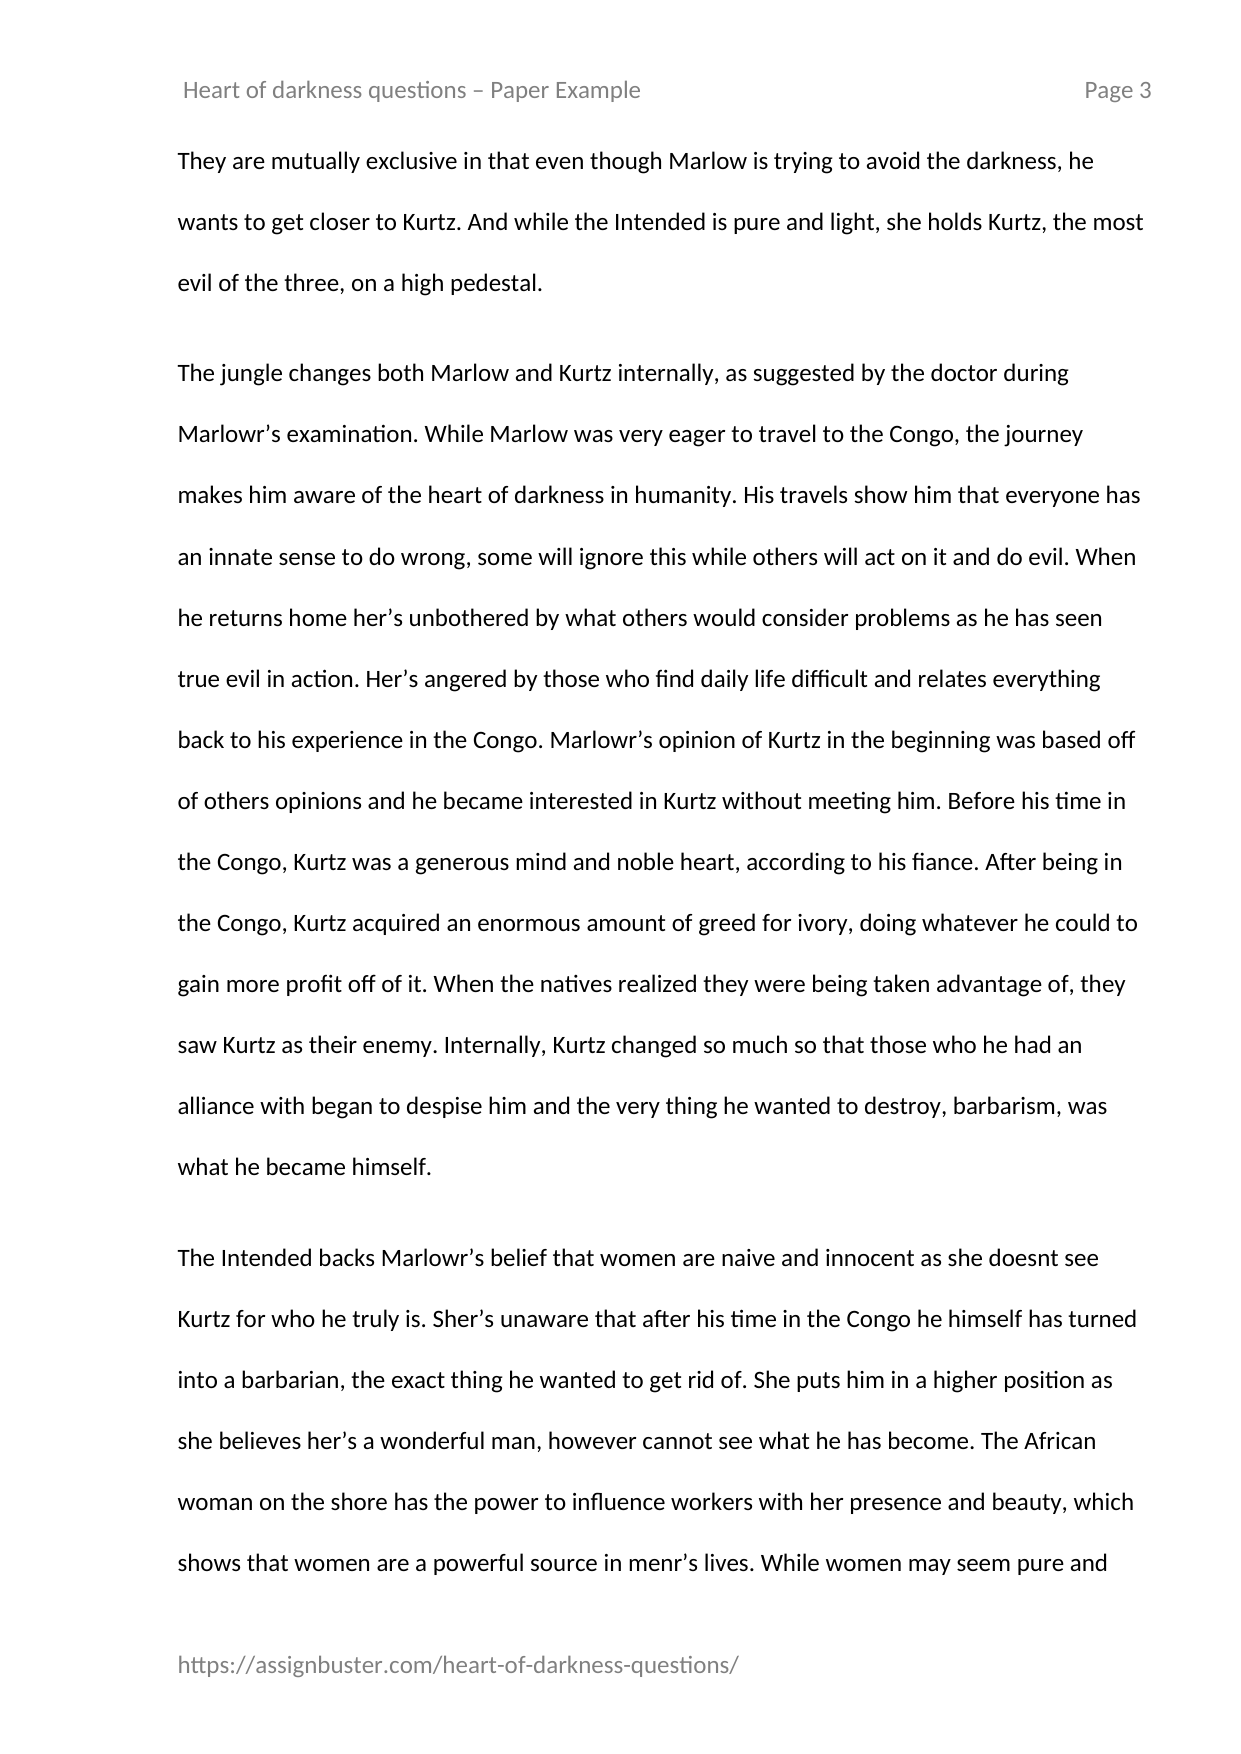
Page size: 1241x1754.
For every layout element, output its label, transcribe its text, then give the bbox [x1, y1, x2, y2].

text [177, 145, 1152, 298]
text The jungle changes both Marlow and Kurtz internally, as suggested by the doctor during Marlowr’s examination. While Marlow was very eager to travel to the Congo, the journey makes him aware of the heart of darkness in humanity. His travels show him that everyone has an innate sense to do wrong, some will ignore this while others will act on it and do evil. When he returns home her’s unbothered by what others would consider problems as he has seen true evil in action. Her’s angered by those who find daily life difficult and relates everything back to his experience in the Congo. Marlowr’s opinion of Kurtz in the beginning was based off of others opinions and he became interested in Kurtz without meeting him. Before his time in the Congo, Kurtz was a generous mind and noble heart, according to his fiance. After being in the Congo, Kurtz acquired an enormous amount of greed for ivory, doing whatever he could to gain more profit off of it. When the natives realized they were being taken advantage of, they saw Kurtz as their enemy. Internally, Kurtz changed so much so that those who he had an alliance with began to despise him and the very thing he wanted to destroy, barbarism, was what he became himself. [177, 358, 1152, 1182]
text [177, 1242, 1152, 1577]
